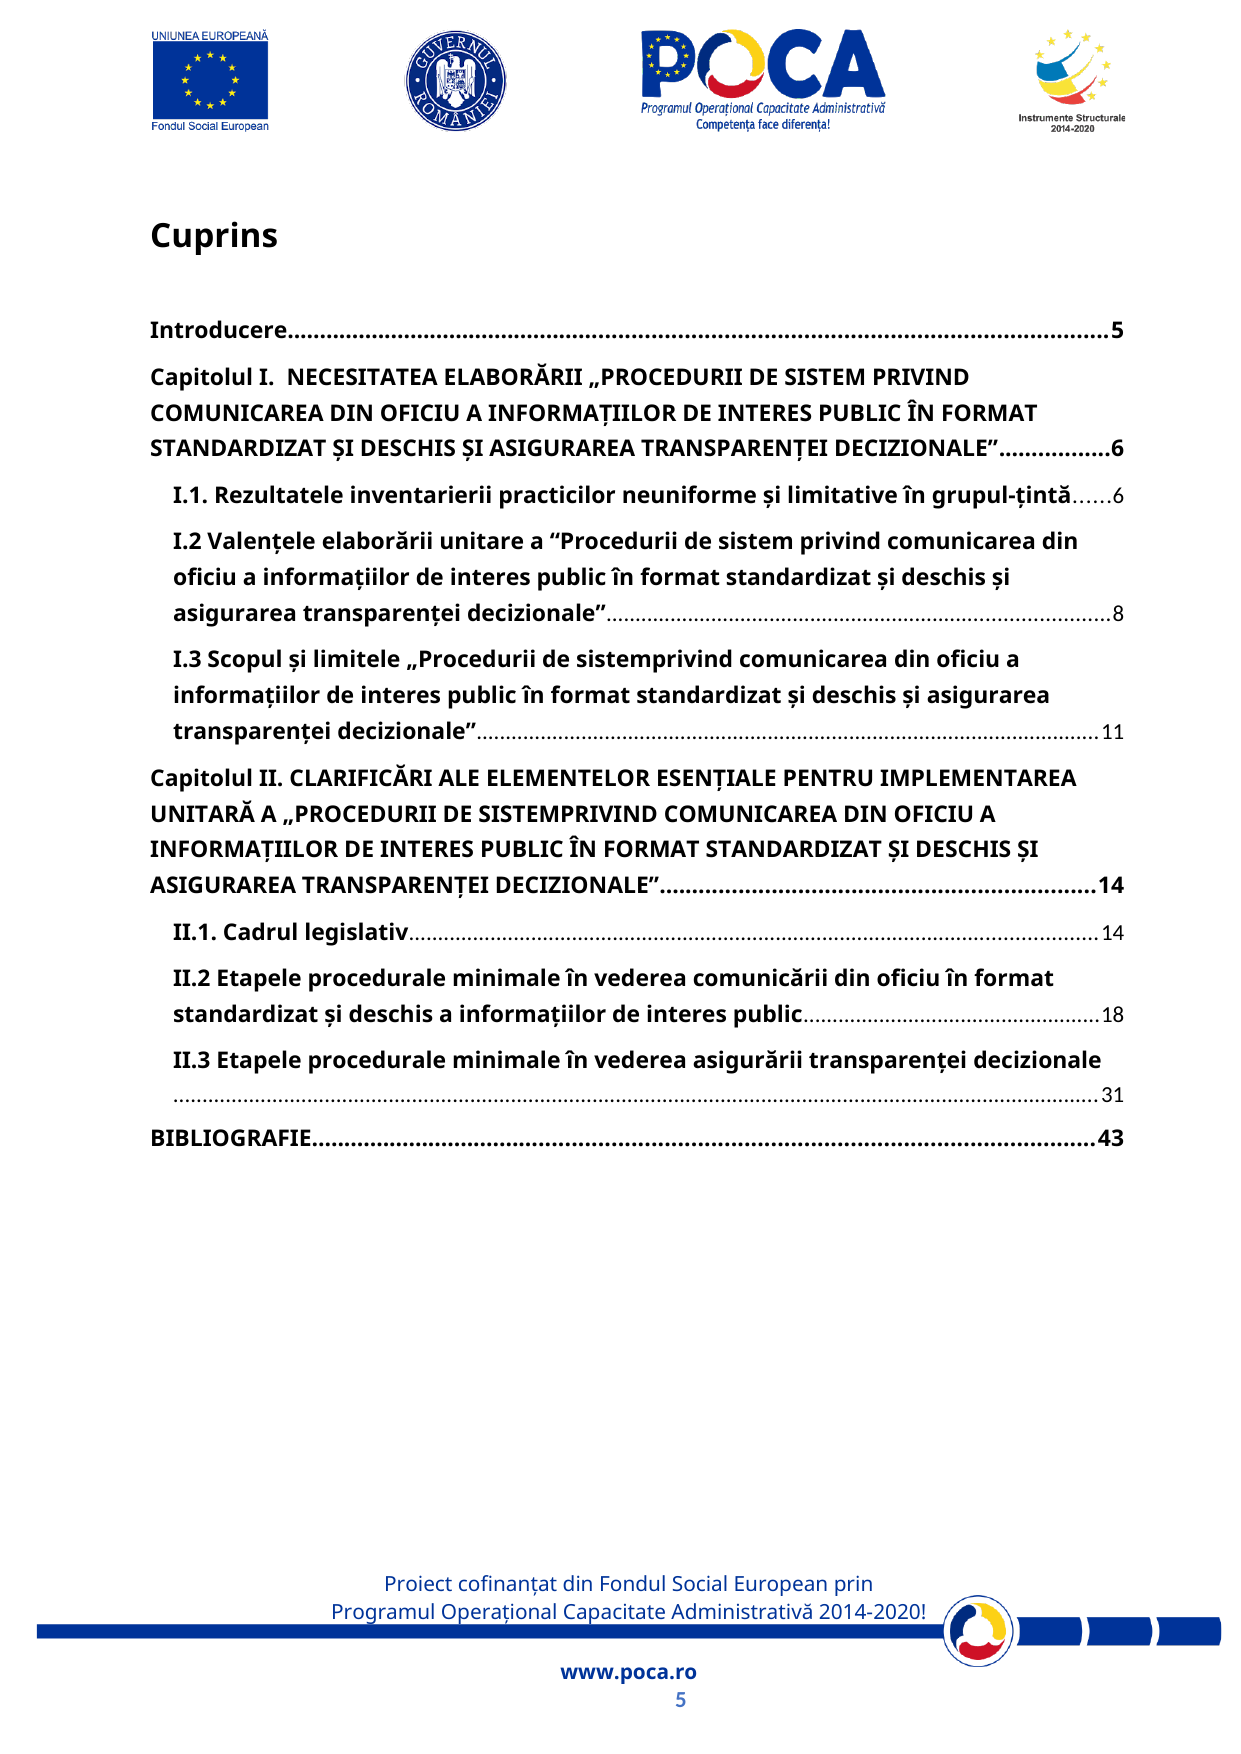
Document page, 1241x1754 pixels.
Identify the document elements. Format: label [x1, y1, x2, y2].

picture [150, 29, 1125, 132]
picture [36, 1595, 1222, 1667]
